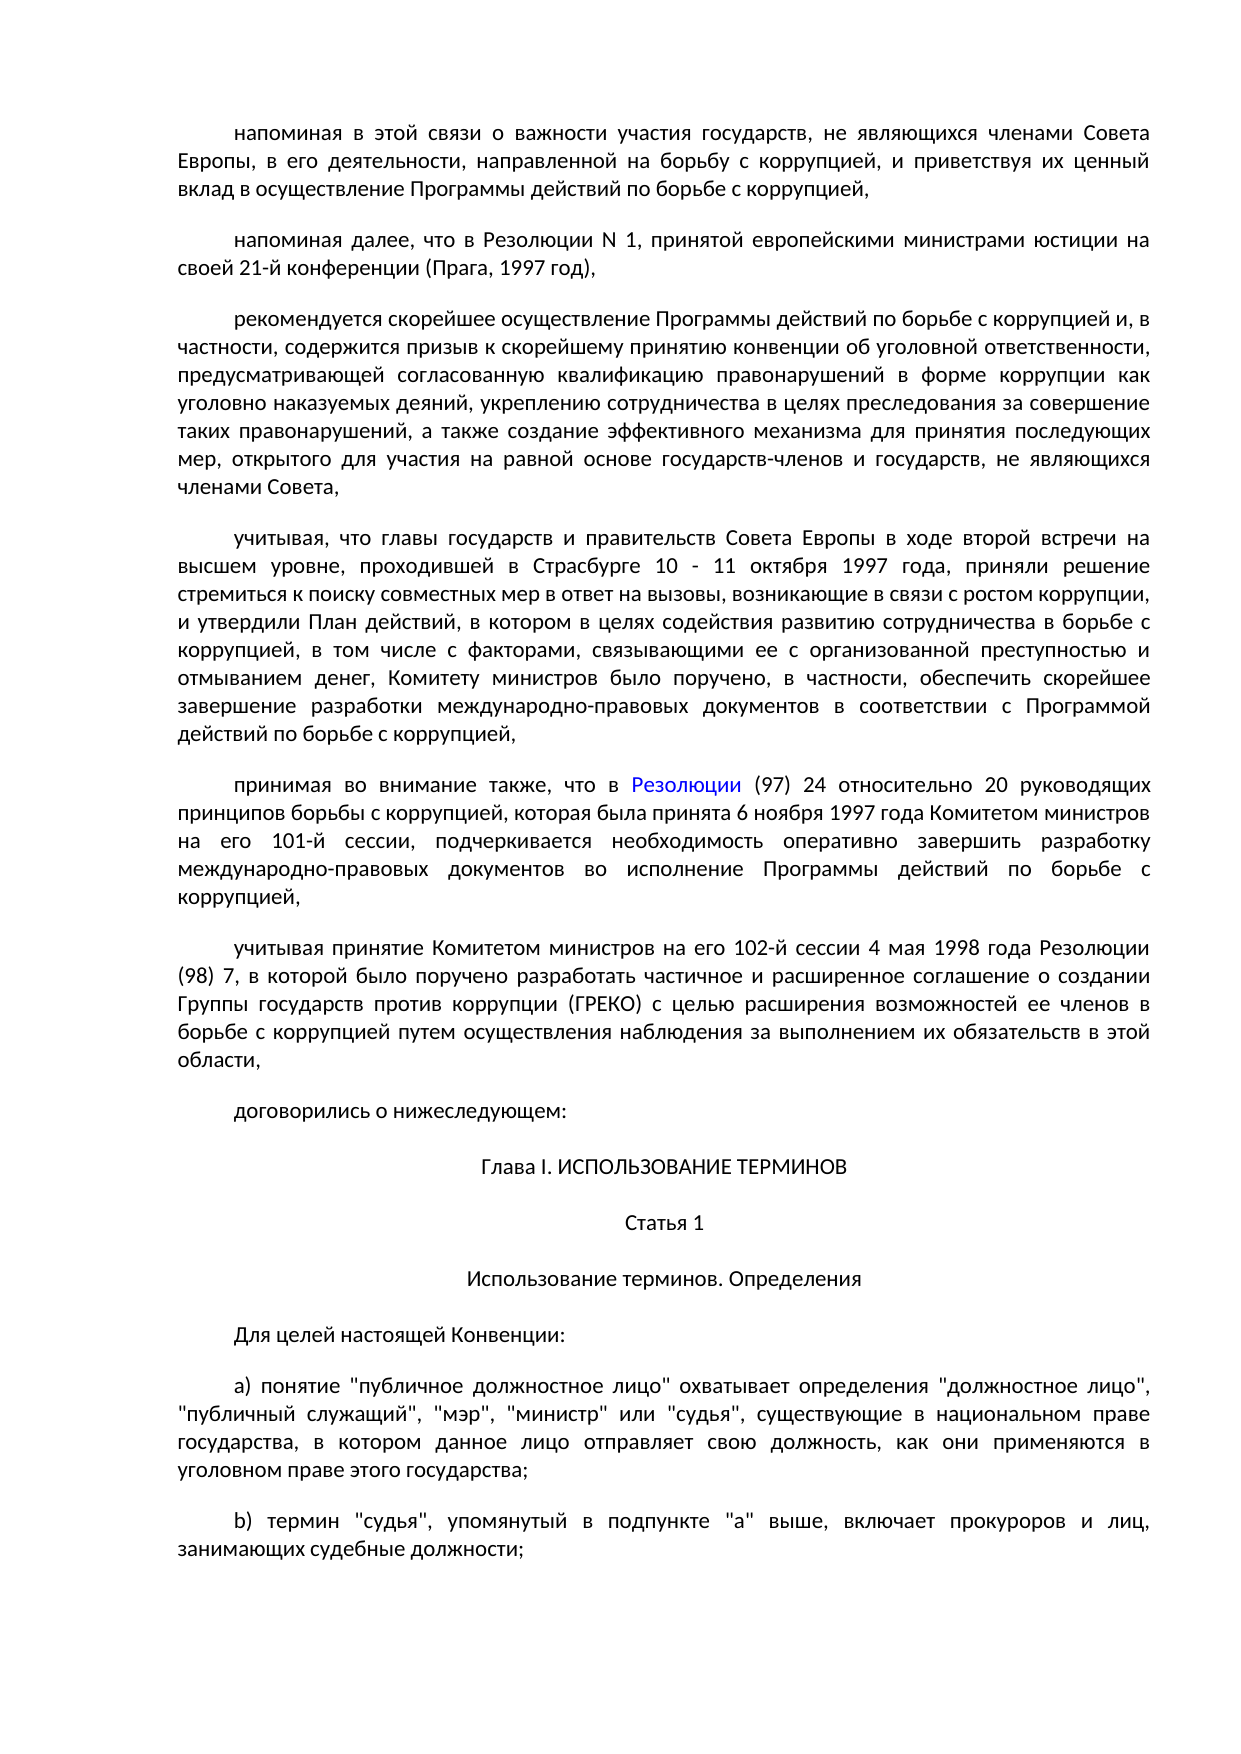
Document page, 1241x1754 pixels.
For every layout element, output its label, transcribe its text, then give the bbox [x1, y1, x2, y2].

text учитывая принятие Комитетом министров на его 102-й сессии 4 мая 1998 года Резолюции (98) 7, в которой было поручено разработать частичное и расширенное соглашение о создании Группы государств против коррупции (ГРЕКО) с целью расширения возможностей ее членов в борьбе с коррупцией путем осуществления наблюдения за выполнением их обязательств в этой области, [177, 933, 1152, 1073]
text Глава I. ИСПОЛЬЗОВАНИЕ ТЕРМИНОВ [177, 1152, 1152, 1180]
text Использование терминов. Определения [177, 1264, 1152, 1292]
text принимая во внимание также, что в Резолюции (97) 24 относительно 20 руководящих принципов борьбы с коррупцией, которая была принята 6 ноября 1997 года Комитетом министров на его 101-й сессии, подчеркивается необходимость оперативно завершить разработку международно-правовых документов во исполнение Программы действий по борьбе с коррупцией, [177, 770, 1152, 910]
text договорились о нижеследующем: [177, 1096, 1152, 1124]
text Статья 1 [177, 1208, 1152, 1236]
text Для целей настоящей Конвенции: [177, 1320, 1152, 1348]
text рекомендуется скорейшее осуществление Программы действий по борьбе с коррупцией и, в частности, содержится призыв к скорейшему принятию конвенции об уголовной ответственности, предусматривающей согласованную квалификацию правонарушений в форме коррупции как уголовно наказуемых деяний, укреплению сотрудничества в целях преследования за совершение таких правонарушений, а также создание эффективного механизма для принятия последующих мер, открытого для участия на равной основе государств-членов и государств, не являющихся членами Совета, [177, 304, 1152, 500]
text учитывая, что главы государств и правительств Совета Европы в ходе второй встречи на высшем уровне, проходившей в Страсбурге 10 - 11 октября 1997 года, приняли решение стремиться к поиску совместных мер в ответ на вызовы, возникающие в связи с ростом коррупции, и утвердили План действий, в котором в целях содействия развитию сотрудничества в борьбе с коррупцией, в том числе с факторами, связывающими ее с организованной преступностью и отмыванием денег, Комитету министров было поручено, в частности, обеспечить скорейшее завершение разработки международно-правовых документов в соответствии с Программой действий по борьбе с коррупцией, [177, 523, 1152, 747]
text напоминая далее, что в Резолюции N 1, принятой европейскими министрами юстиции на своей 21-й конференции (Прага, 1997 год), [177, 225, 1152, 281]
text a) понятие "публичное должностное лицо" охватывает определения "должностное лицо", "публичный служащий", "мэр", "министр" или "судья", существующие в национальном праве государства, в котором данное лицо отправляет свою должность, как они применяются в уголовном праве этого государства; [177, 1371, 1152, 1483]
text напоминая в этой связи о важности участия государств, не являющихся членами Совета Европы, в его деятельности, направленной на борьбу с коррупцией, и приветствуя их ценный вклад в осуществление Программы действий по борьбе с коррупцией, [177, 118, 1152, 202]
text b) термин "судья", упомянутый в подпункте "a" выше, включает прокуроров и лиц, занимающих судебные должности; [177, 1506, 1152, 1562]
